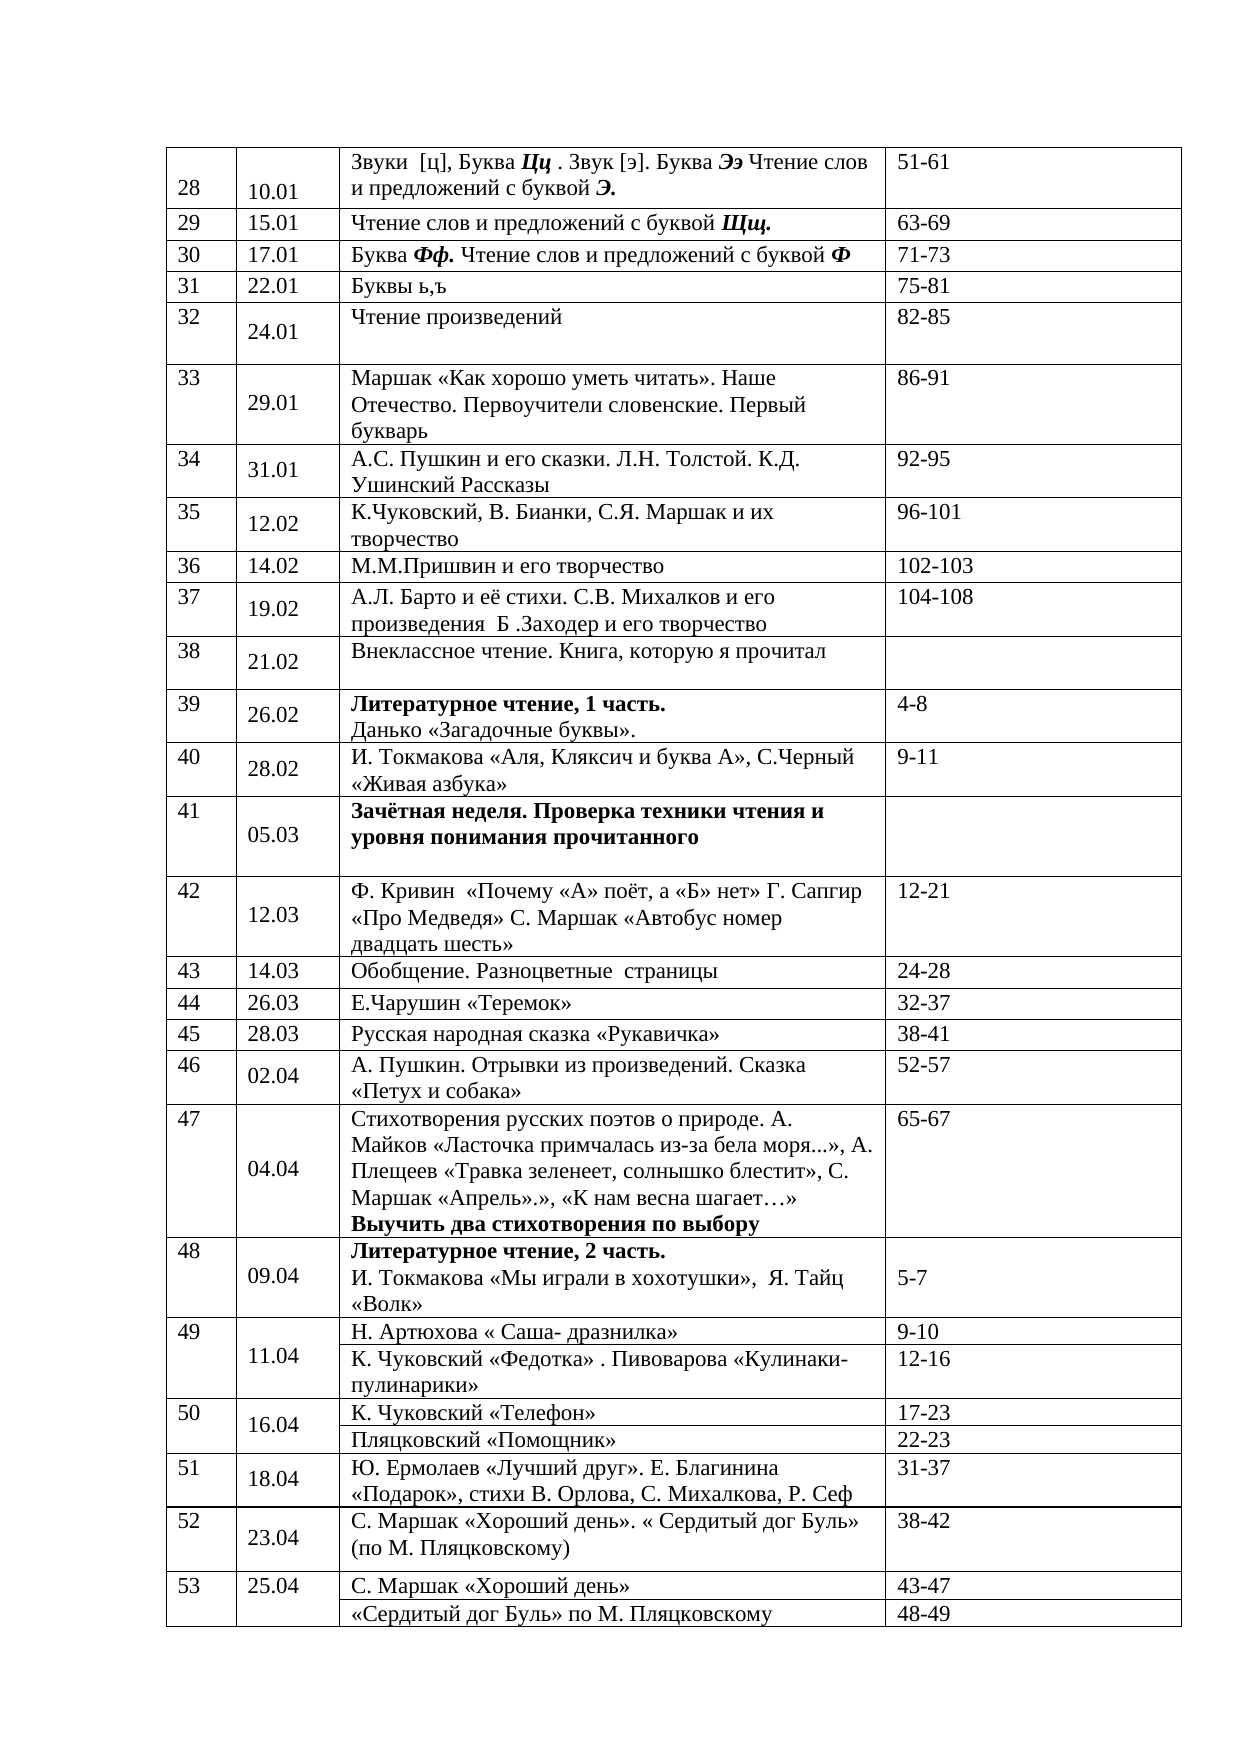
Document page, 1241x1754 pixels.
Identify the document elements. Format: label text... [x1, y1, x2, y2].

table_cell М.М.Пришвин и его творчество [340, 552, 885, 582]
table_cell Чтение слов и предложений с буквой Щщ. [340, 209, 885, 239]
table_cell 14.03 [237, 957, 339, 987]
table_cell 02.04 [237, 1051, 339, 1104]
table_cell 15.01 [237, 209, 339, 239]
table_cell А.Л. Барто и её стихи. С.В. Михалков и его произведения Б .Заходер и его творчество [340, 583, 885, 636]
table_cell 43 [167, 957, 236, 987]
table_cell 39 [167, 690, 236, 742]
table_cell 92-95 [886, 445, 1181, 497]
table_cell 26.02 [237, 690, 339, 742]
table_cell 41 [167, 797, 236, 876]
table_cell 22-23 [886, 1426, 1181, 1453]
table_cell 96-101 [886, 498, 1181, 551]
table_cell 36 [167, 552, 236, 582]
table_cell Маршак «Как хорошо уметь читать». Наше Отечество. Первоучители словенские. Первый букварь [340, 365, 885, 443]
table_cell 28.02 [237, 743, 339, 796]
table_cell 9-10 [886, 1318, 1181, 1344]
table_cell Ю. Ермолаев «Лучший друг». Е. Благинина «Подарок», стихи В. Орлова, С. Михалкова, Р. Сеф [340, 1454, 885, 1506]
table_cell 24.01 [237, 303, 339, 363]
table_cell 49 [167, 1318, 236, 1398]
table_cell 29.01 [237, 365, 339, 443]
table_cell 23.04 [237, 1508, 339, 1571]
table_cell 82-85 [886, 303, 1181, 363]
table_cell 86-91 [886, 365, 1181, 443]
table_cell 19.02 [237, 583, 339, 636]
table_cell 45 [167, 1020, 236, 1050]
table_header 28 [167, 148, 236, 208]
table_cell 47 [167, 1105, 236, 1237]
table_cell 104-108 [886, 583, 1181, 636]
table_cell 16.04 [237, 1399, 339, 1453]
table_cell 34 [167, 445, 236, 497]
table_cell 24-28 [886, 957, 1181, 987]
table_cell 21.02 [237, 637, 339, 688]
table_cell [340, 1600, 885, 1626]
table_cell 38 [167, 637, 236, 688]
table_cell 05.03 [237, 797, 339, 876]
table_cell 63-69 [886, 209, 1181, 239]
table_cell 12-21 [886, 877, 1181, 956]
table_cell Литературное чтение, 1 часть. Данько «Загадочные буквы». [340, 690, 885, 742]
table_cell 46 [167, 1051, 236, 1104]
table_cell 04.04 [237, 1105, 339, 1237]
table_cell 40 [167, 743, 236, 796]
table_cell Н. Артюхова « Саша- дразнилка» [340, 1318, 885, 1344]
table_cell 29 [167, 209, 236, 239]
table_cell К.Чуковский, В. Бианки, С.Я. Маршак и их творчество [340, 498, 885, 551]
table_cell 26.03 [237, 989, 339, 1019]
table_cell 43-47 [886, 1572, 1181, 1599]
table_cell И. Токмакова «Аля, Кляксич и буква А», С.Черный «Живая азбука» [340, 743, 885, 796]
table_cell 102-103 [886, 552, 1181, 582]
table_cell 17-23 [886, 1399, 1181, 1425]
table_cell 71-73 [886, 241, 1181, 271]
table_cell 37 [167, 583, 236, 636]
table_cell 38-41 [886, 1020, 1181, 1050]
table_cell С. Маршак «Хороший день» [340, 1572, 885, 1599]
table_cell 09.04 [237, 1238, 339, 1317]
table_cell 31 [167, 272, 236, 302]
table_cell 32-37 [886, 989, 1181, 1019]
table_header 51-61 [886, 148, 1181, 208]
table_cell 52 [167, 1508, 236, 1571]
table_cell 50 [167, 1399, 236, 1453]
table_cell Ф. Кривин «Почему «А» поёт, а «Б» нет» Г. Сапгир «Про Медведя» С. Маршак «Автобус номер двадцать шесть» [340, 877, 885, 956]
table_cell 32 [167, 303, 236, 363]
table_cell Обобщение. Разноцветные страницы [340, 957, 885, 987]
table_cell 9-11 [886, 743, 1181, 796]
table_cell 53 [167, 1572, 236, 1626]
table_cell 75-81 [886, 272, 1181, 302]
table_cell 48 [167, 1238, 236, 1317]
table_cell 52-57 [886, 1051, 1181, 1104]
table_cell 22.01 [237, 272, 339, 302]
table_header Звуки [ц], Буква Цц . Звук [э]. Буква Ээ Чтение слов и предложений с буквой Э. [340, 148, 885, 208]
table_cell 28.03 [237, 1020, 339, 1050]
table_header 10.01 [237, 148, 339, 208]
table_cell К. Чуковский «Федотка» . Пивоварова «Кулинаки-пулинарики» [340, 1345, 885, 1398]
table_cell 14.02 [237, 552, 339, 582]
table_cell 4-8 [886, 690, 1181, 742]
table_cell А. Пушкин. Отрывки из произведений. Сказка «Петух и собака» [340, 1051, 885, 1104]
table_cell 18.04 [237, 1454, 339, 1506]
table_cell 65-67 [886, 1105, 1181, 1237]
table_cell Стихотворения русских поэтов о природе. А. Майков «Ласточка примчалась из-за бела моря...», А. Плещеев «Травка зеленеет, солнышко блестит», С. Маршак «Апрель».», «К нам весна шагает…» Выучить два стихотворения по выбору [340, 1105, 885, 1237]
table_cell Литературное чтение, 2 часть. И. Токмакова «Мы играли в хохотушки», Я. Тайц «Волк» [340, 1238, 885, 1317]
table_cell 12-16 [886, 1345, 1181, 1398]
table_cell 17.01 [237, 241, 339, 271]
table_cell Буква Фф. Чтение слов и предложений с буквой Ф [340, 241, 885, 271]
table_cell К. Чуковский «Телефон» [340, 1399, 885, 1425]
table_cell Е.Чарушин «Теремок» [340, 989, 885, 1019]
table_cell 51 [167, 1454, 236, 1506]
table_cell 11.04 [237, 1318, 339, 1398]
table_cell 31-37 [886, 1454, 1181, 1506]
table_cell Буквы ь,ъ [340, 272, 885, 302]
table_cell Зачётная неделя. Проверка техники чтения и уровня понимания прочитанного [340, 797, 885, 876]
table_cell 42 [167, 877, 236, 956]
table_cell 38-42 [886, 1508, 1181, 1571]
table_cell С. Маршак «Хороший день». « Сердитый дог Буль» (по М. Пляцковскому) [340, 1508, 885, 1571]
table_cell 48-49 [886, 1600, 1181, 1626]
table_cell Пляцковский «Помощник» [340, 1426, 885, 1453]
table_cell [886, 797, 1181, 876]
table_cell 35 [167, 498, 236, 551]
table_cell Чтение произведений [340, 303, 885, 363]
table_cell 5-7 [886, 1238, 1181, 1317]
table_cell 12.02 [237, 498, 339, 551]
table_cell 33 [167, 365, 236, 443]
table_cell 30 [167, 241, 236, 271]
table_cell 44 [167, 989, 236, 1019]
table_cell А.С. Пушкин и его сказки. Л.Н. Толстой. К.Д. Ушинский Рассказы [340, 445, 885, 497]
table_cell 25.04 [237, 1572, 339, 1626]
table_cell Русская народная сказка «Рукавичка» [340, 1020, 885, 1050]
table_cell Внеклассное чтение. Книга, которую я прочитал [340, 637, 885, 688]
table_cell 31.01 [237, 445, 339, 497]
table_cell [886, 637, 1181, 688]
table_cell 12.03 [237, 877, 339, 956]
